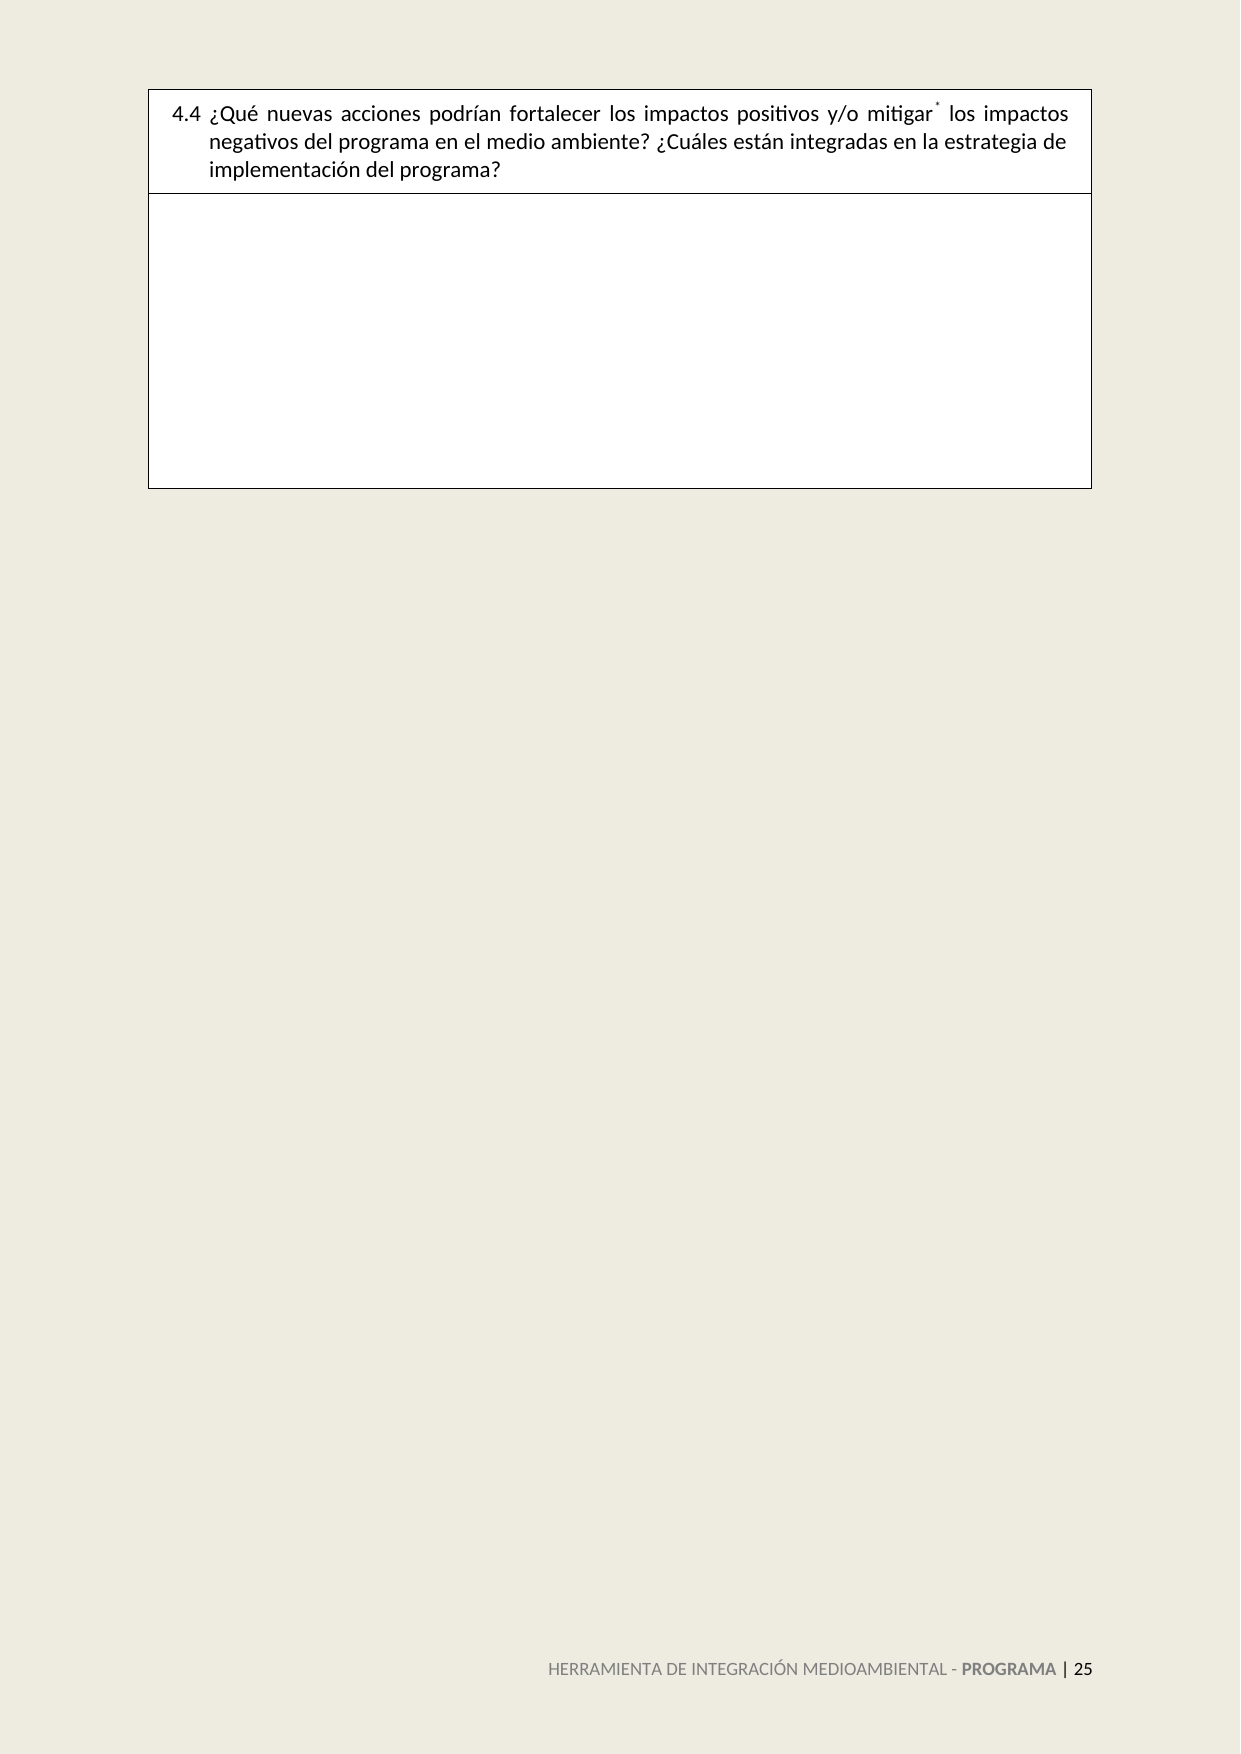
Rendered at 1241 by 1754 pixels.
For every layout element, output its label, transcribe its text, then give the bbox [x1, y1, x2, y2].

table_header ¿Qué nuevas acciones podrían fortalecer los impactos positivos y/o mitigar* los impactos negativos del programa en el medio ambiente? ¿Cuáles están integradas en la estrategia de implementación del programa? [149, 90, 1091, 193]
table_cell [149, 194, 1091, 488]
